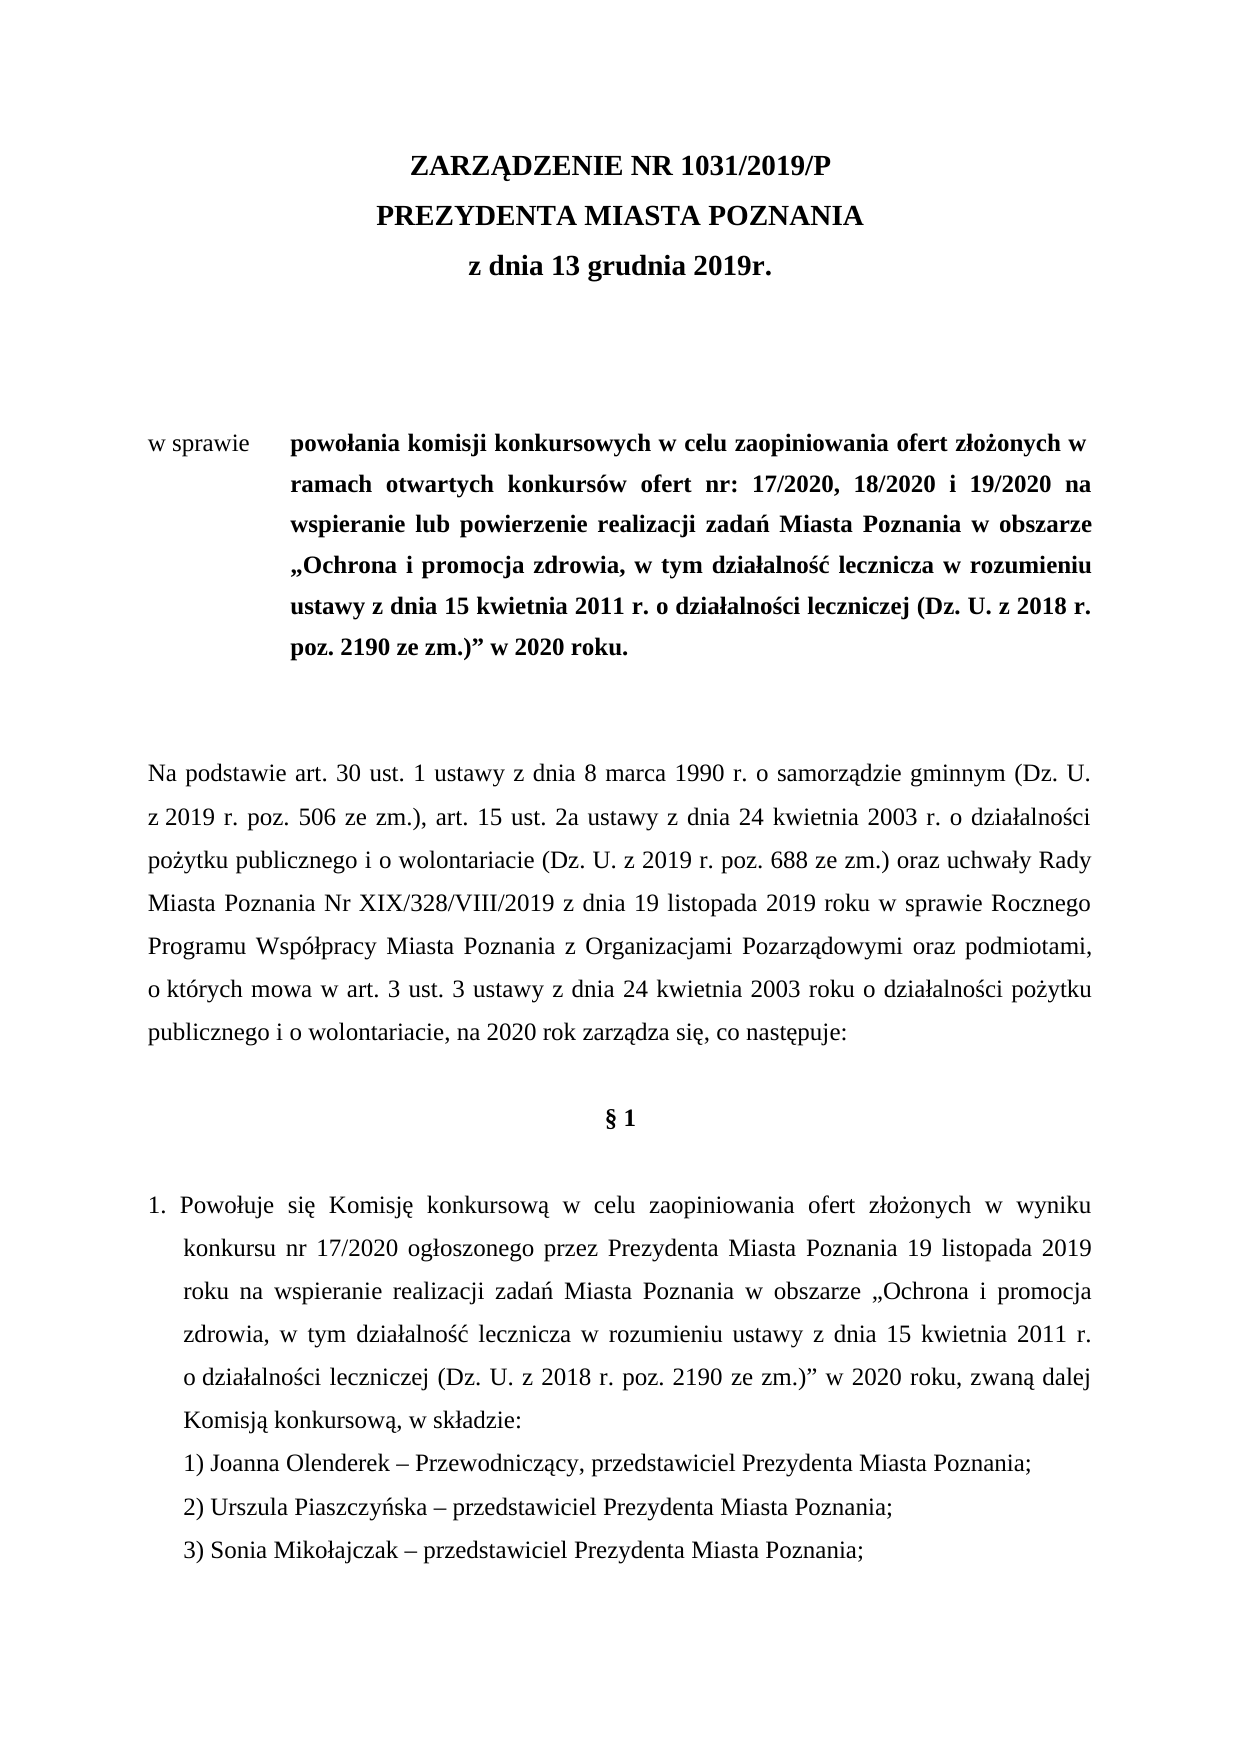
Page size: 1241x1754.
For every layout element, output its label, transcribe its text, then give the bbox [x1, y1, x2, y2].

text z dnia 13 grudnia 2019r. [148, 248, 1093, 282]
subtitle ZARZĄDZENIE NR [148, 148, 1093, 181]
text 2) Urszula Piaszczyńska – przedstawiciel Prezydenta Miasta Poznania; [183, 1492, 1093, 1520]
table_header w sprawie [136, 428, 279, 672]
subtitle PREZYDENTA MIASTA POZNANIA [148, 198, 1093, 231]
text 3) Sonia Mikołajczak – przedstawiciel Prezydenta Miasta Poznania; [183, 1535, 1093, 1563]
text Na podstawie art. 30 ust. 1 ustawy z dnia 8 marca 1990 r. o samorządzie gminnym (Dz. U. z 2019 r. poz. 506 ze zm.), art. 15 ust. 2a ustawy z dnia 24 kwietnia 2003 r. o działalności pożytku publicznego i o wolontariacie (Dz. U. z 2019 r. poz. 688 ze zm.) oraz uchwały Rady Miasta Poznania Nr XIX/328/VIII/2019 z dnia 19 listopada 2019 roku w sprawie Rocznego Programu Współpracy Miasta Poznania z Organizacjami Pozarządowymi oraz podmiotami, o których mowa w art. 3 ust. 3 ustawy z dnia 24 kwietnia 2003 roku o działalności pożytku publicznego i o wolontariacie, na 2020 rok zarządza się, co następuje: [148, 758, 1093, 1046]
text 1. Powołuje się Komisję konkursową w celu zaopiniowania ofert złożonych w wyniku konkursu nr 17/2020 ogłoszonego przez Prezydenta Miasta Poznania 19 listopada 2019 roku na wspieranie realizacji zadań Miasta Poznania w obszarze „Ochrona i promocja zdrowia, w tym działalność lecznicza w rozumieniu ustawy z dnia 15 kwietnia 2011 r. o działalności leczniczej (Dz. U. z 2018 r. poz. 2190 ze zm.)” w 2020 roku, zwaną dalej Komisją konkursową, w składzie: [148, 1190, 1093, 1434]
text 1) Joanna Olenderek – Przewodniczący, przedstawiciel Prezydenta Miasta Poznania; [183, 1448, 1093, 1477]
text § 1 [148, 1103, 1093, 1132]
table_header powołania komisji konkursowych w celu zaopiniowania ofert złożonych w ramach otwartych konkursów ofert nr: 17/2020, 18/2020 i 19/2020 na wspieranie lub powierzenie realizacji zadań Miasta Poznania w obszarze „Ochrona i promocja zdrowia, w tym działalność lecznicza w rozumieniu ustawy z dnia 15 kwietnia 2011 r. o działalności leczniczej (Dz. U. z 2018 r. poz. 2190 ze zm.)” w 2020 roku. [279, 428, 1104, 672]
